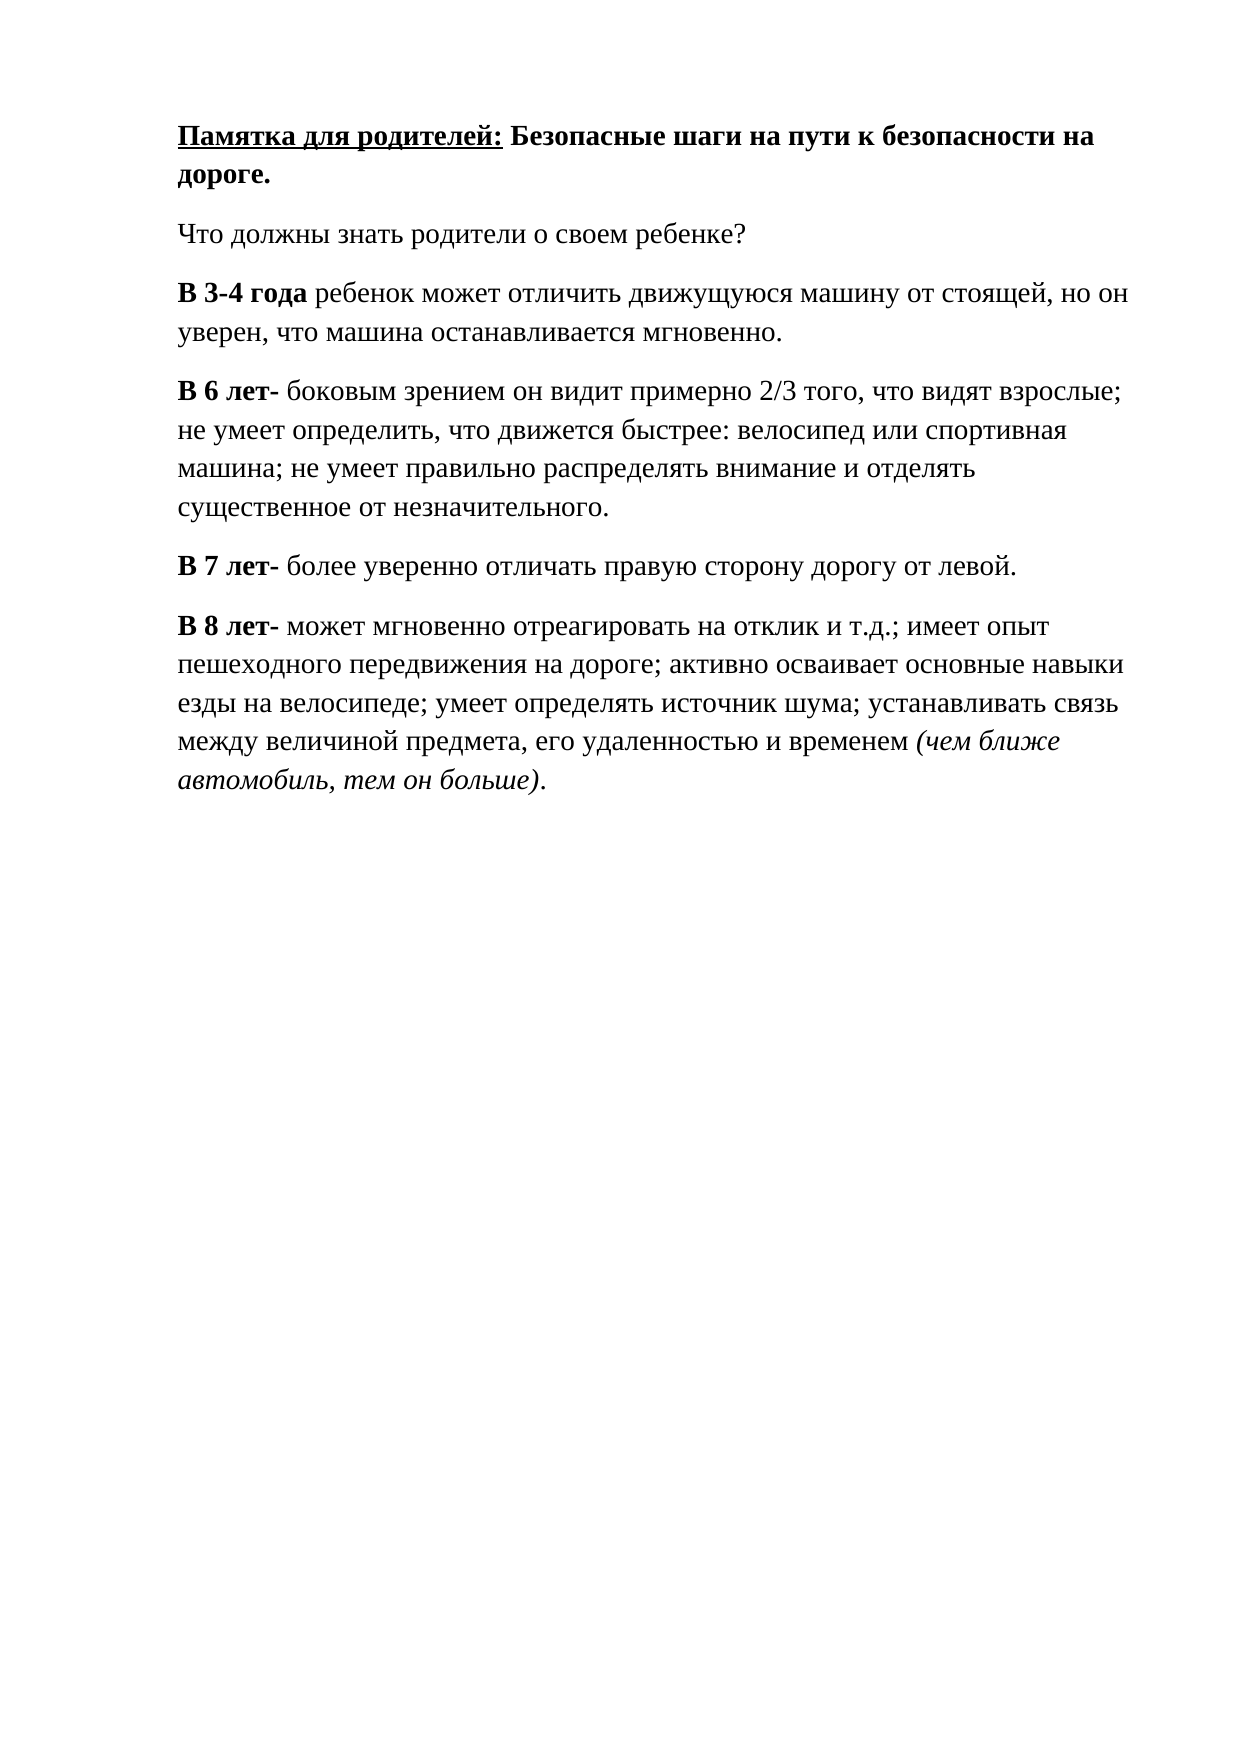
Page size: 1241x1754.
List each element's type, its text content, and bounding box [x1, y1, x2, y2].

text В 3-4 года ребенок может отличить движущуюся машину от стоящей, но он уверен, что машина останавливается мгновенно. [177, 275, 1152, 347]
text В 7 лет- более уверенно отличать правую сторону дорогу от левой. [177, 548, 1152, 582]
text В 8 лет- может мгновенно отреагировать на отклик и т.д.; имеет опыт пешеходного передвижения на дороге; активно осваивает основные навыки езды на велосипеде; умеет определять источник шума; устанавливать связь между величиной предмета, его удаленностью и временем (чем ближе автомобиль, тем он больше). [177, 608, 1152, 795]
text Что должны знать родители о своем ребенке? [177, 216, 1152, 249]
text В 6 лет- боковым зрением он видит примерно 2/3 того, что видят взрослые; не умеет определить, что движется быстрее: велосипед или спортивная машина; не умеет правильно распределять внимание и отделять существенное от незначительного. [177, 373, 1152, 522]
text Памятка для родителей: Безопасные шаги на пути к безопасности на дороге. [177, 118, 1152, 190]
